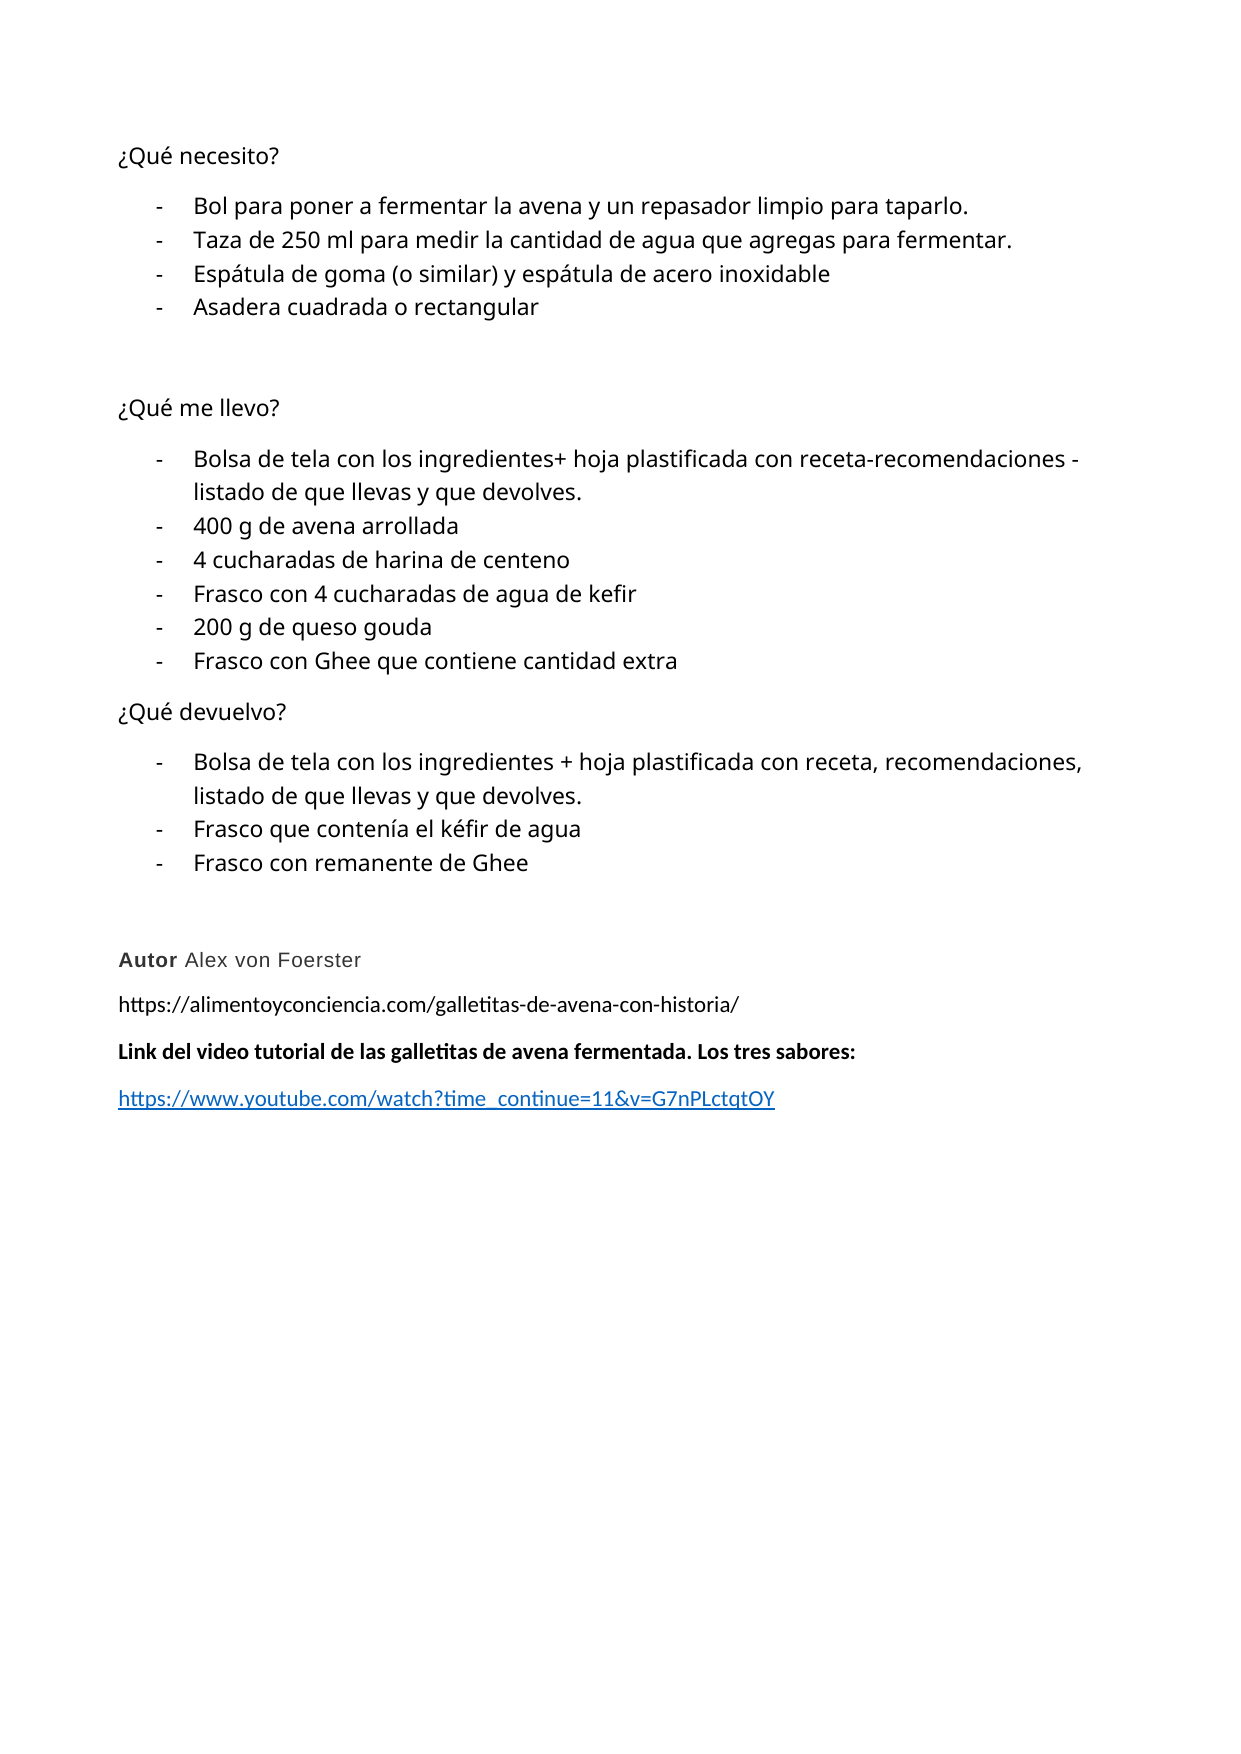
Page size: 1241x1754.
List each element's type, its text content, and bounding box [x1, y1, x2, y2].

list Bol para poner a fermentar la avena y un repasador limpio para taparlo. [156, 190, 1122, 221]
list 400 g de avena arrollada [156, 510, 1122, 541]
list Frasco que contenía el kéfir de agua [156, 813, 1122, 845]
list Espátula de goma (o similar) y espátula de acero inoxidable [156, 258, 1122, 289]
list Frasco con Ghee que contiene cantidad extra [156, 645, 1122, 676]
text https://www.youtube.com/watch?time_continue=11&v=G7nPLctqtOY [118, 1084, 1181, 1112]
text Link del video tutorial de las galletitas de avena fermentada. Los tres sabores: [118, 1037, 1181, 1065]
list 4 cucharadas de harina de centeno [156, 544, 1122, 575]
text https://alimentoyconciencia.com/galletitas-de-avena-con-historia/ [118, 991, 1181, 1018]
text ¿Qué me llevo? [118, 392, 1122, 423]
list Asadera cuadrada o rectangular [156, 291, 1122, 323]
list 200 g de queso gouda [156, 611, 1122, 643]
list Bolsa de tela con los ingredientes + hoja plastificada con receta, recomendaciones, listado de que llevas y que devolves. [156, 746, 1122, 811]
text ¿Qué necesito? [118, 140, 1122, 171]
list Frasco con 4 cucharadas de agua de kefir [156, 578, 1122, 609]
list Bolsa de tela con los ingredientes+ hoja plastificada con receta-recomendaciones -listado de que llevas y que devolves. [156, 443, 1122, 508]
list Taza de 250 ml para medir la cantidad de agua que agregas para fermentar. [156, 224, 1122, 255]
list Frasco con remanente de Ghee [156, 847, 1122, 878]
text ¿Qué devuelvo? [118, 696, 1122, 727]
text Autor Alex von Foerster [118, 948, 1181, 972]
